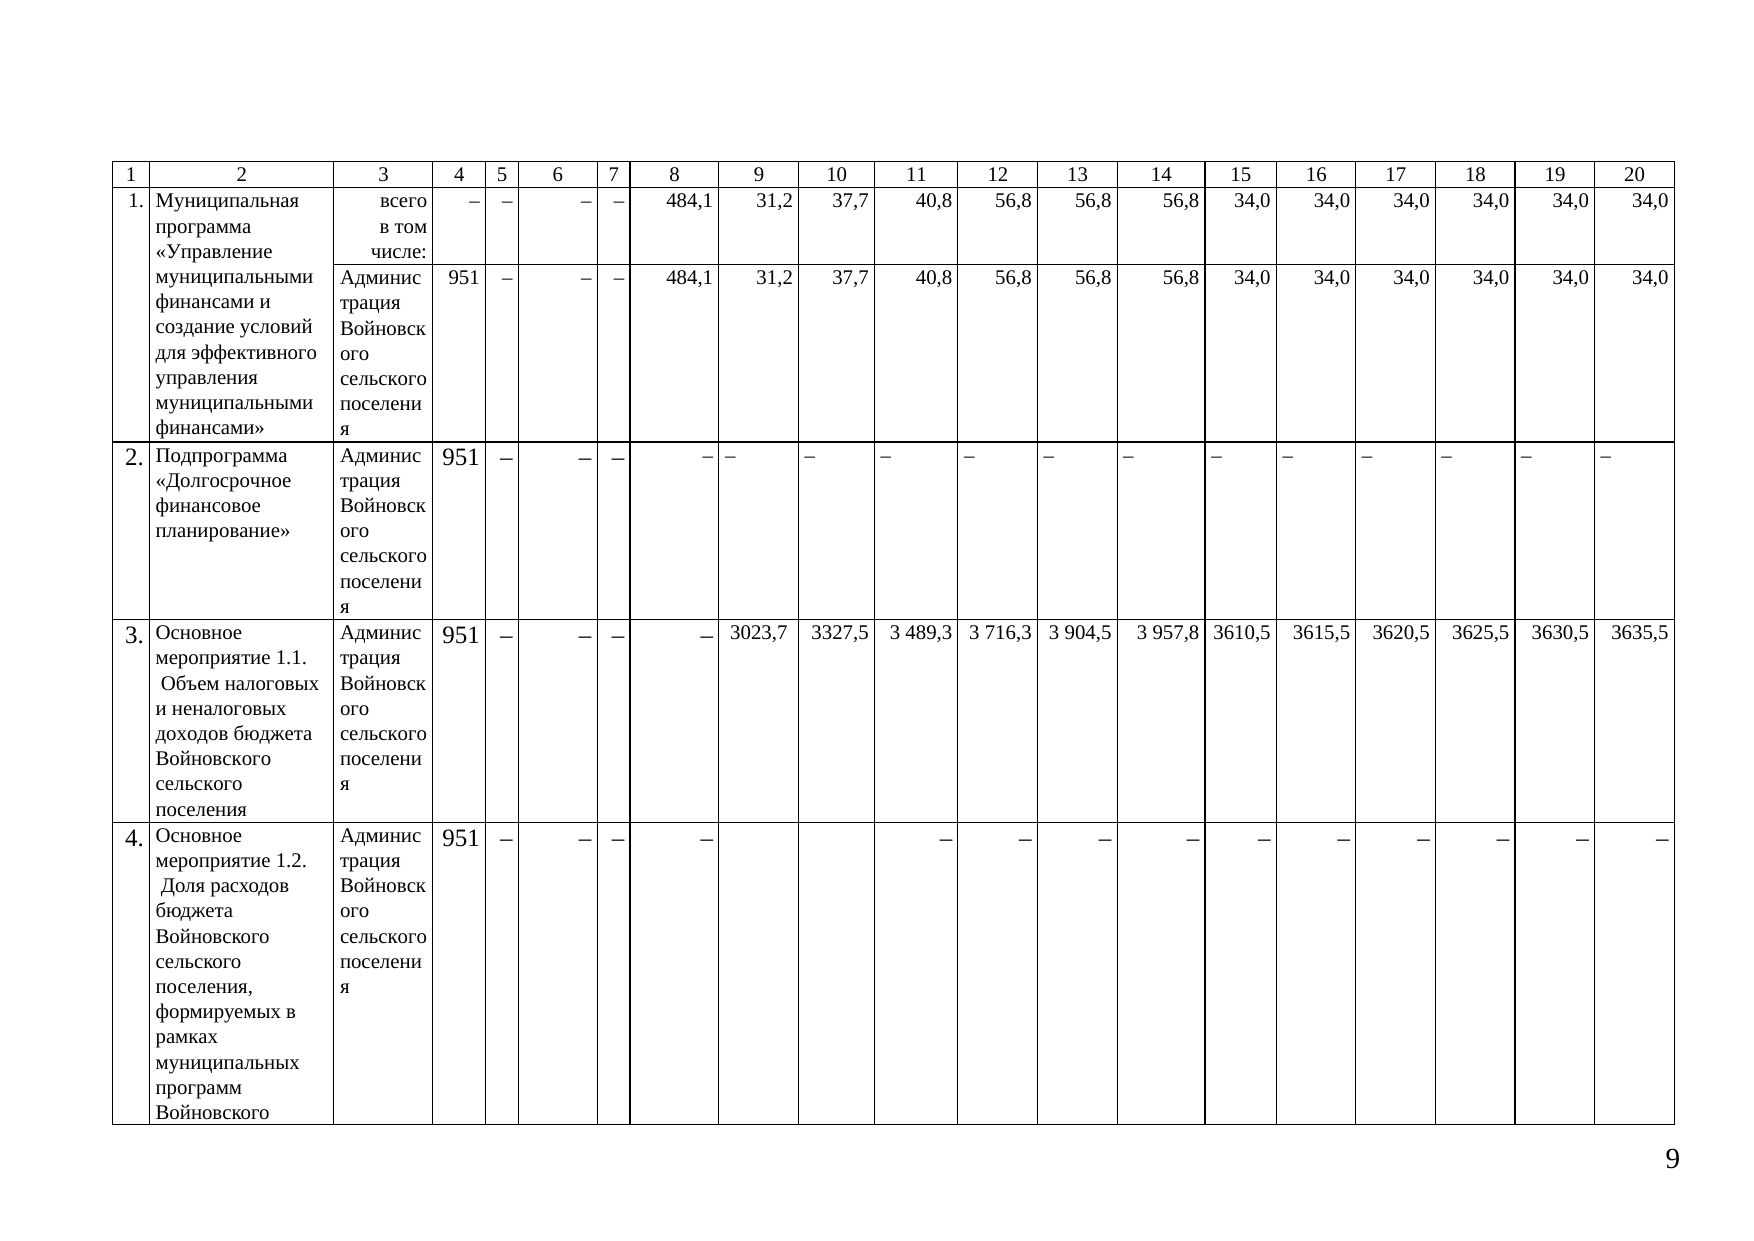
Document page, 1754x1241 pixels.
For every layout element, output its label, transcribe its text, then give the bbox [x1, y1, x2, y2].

table_cell 34,0 [1277, 188, 1355, 264]
table_header 5 [486, 162, 518, 187]
table_cell Муниципальная программа «Управление муниципальными финансами и создание условий для эффективного управления муниципальными финансами» [150, 188, 333, 441]
table_cell – [1277, 443, 1355, 619]
table_cell 3620,5 [1356, 620, 1435, 822]
table_cell – [1356, 823, 1435, 1124]
table_cell 3625,5 [1436, 620, 1514, 822]
table_cell 484,1 [631, 265, 718, 441]
table_cell 3610,5 [1206, 620, 1276, 822]
table_cell 56,8 [1118, 188, 1204, 264]
table_header 9 [719, 162, 798, 187]
table_header 17 [1356, 162, 1435, 187]
table_cell 34,0 [1595, 188, 1674, 264]
table_cell – [598, 265, 629, 441]
table_cell – [486, 620, 518, 822]
table_cell 3 489,3 [875, 620, 957, 822]
table_cell 3327,5 [799, 620, 874, 822]
table_cell – [1038, 443, 1117, 619]
table_cell 3 904,5 [1038, 620, 1117, 822]
table_cell 56,8 [1118, 265, 1204, 441]
table_cell – [631, 443, 718, 619]
table_header 10 [799, 162, 874, 187]
table_cell 34,0 [1516, 188, 1594, 264]
table_cell 3 957,8 [1118, 620, 1204, 822]
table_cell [334, 823, 432, 1124]
table_cell – [1206, 443, 1276, 619]
table_cell Администрация Войновского сельского поселения [334, 620, 432, 822]
table_cell 951 [433, 265, 485, 441]
table_cell – [519, 443, 597, 619]
table_cell – [1516, 443, 1594, 619]
table_cell – [519, 265, 597, 441]
table_cell 40,8 [875, 188, 957, 264]
table_cell 2. [113, 443, 149, 619]
table_header 2 [150, 162, 333, 187]
table_cell – [875, 823, 957, 1124]
table_cell – [486, 823, 518, 1124]
table_cell – [799, 443, 874, 619]
table_cell 37,7 [799, 188, 874, 264]
table_cell 3023,7 [719, 620, 798, 822]
table_cell 34,0 [1595, 265, 1674, 441]
table_cell 3615,5 [1277, 620, 1355, 822]
table_cell 56,8 [958, 188, 1037, 264]
table_cell 484,1 [631, 188, 718, 264]
table_cell – [433, 188, 485, 264]
table_cell 37,7 [799, 265, 874, 441]
table_cell – [1436, 823, 1514, 1124]
table_header 1 [113, 162, 149, 187]
table_cell 34,0 [1516, 265, 1594, 441]
table_header 4 [433, 162, 485, 187]
table_cell – [1595, 823, 1674, 1124]
table_cell 3630,5 [1516, 620, 1594, 822]
table_cell – [1038, 823, 1117, 1124]
table_header 19 [1516, 162, 1594, 187]
table_cell – [486, 188, 518, 264]
table_cell – [631, 823, 718, 1124]
table_cell – [598, 443, 629, 619]
table_header 18 [1436, 162, 1514, 187]
table_cell – [1356, 443, 1435, 619]
table_cell – [519, 823, 597, 1124]
table_header 13 [1038, 162, 1117, 187]
table_cell – [719, 443, 798, 619]
table_cell Основное мероприятие 1.1. Объем налоговых и неналоговых доходов бюджета Войновского сельского поселения [150, 620, 333, 822]
table_cell 34,0 [1277, 265, 1355, 441]
table_cell – [631, 620, 718, 822]
table_cell 4. [113, 823, 149, 1124]
table_cell 951 [433, 823, 485, 1124]
table_cell 34,0 [1436, 188, 1514, 264]
table_header 14 [1118, 162, 1204, 187]
table_cell – [958, 823, 1037, 1124]
table_header 7 [598, 162, 629, 187]
table_header 3 [334, 162, 432, 187]
table_header 6 [519, 162, 597, 187]
table_cell – [598, 823, 629, 1124]
table_cell – [1277, 823, 1355, 1124]
table_cell 34,0 [1206, 265, 1276, 441]
table_header 8 [631, 162, 718, 187]
table_cell 56,8 [1038, 265, 1117, 441]
table_cell всего в том числе: [334, 188, 432, 264]
table_cell – [1436, 443, 1514, 619]
table_cell [719, 823, 798, 1124]
table_cell – [1595, 443, 1674, 619]
table_cell – [1118, 823, 1204, 1124]
table_cell 951 [433, 443, 485, 619]
table_cell – [875, 443, 957, 619]
table_cell 951 [433, 620, 485, 822]
table_header 20 [1595, 162, 1674, 187]
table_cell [150, 823, 333, 1124]
table_cell 34,0 [1206, 188, 1276, 264]
table_cell 3635,5 [1595, 620, 1674, 822]
table_cell 34,0 [1436, 265, 1514, 441]
table_cell Администрация Войновского сельского поселения [334, 265, 432, 441]
table_cell – [1516, 823, 1594, 1124]
table_cell – [958, 443, 1037, 619]
table_cell – [598, 620, 629, 822]
table_cell [799, 823, 874, 1124]
table_cell Администрация Войновского сельского поселения [334, 443, 432, 619]
table_cell Подпрограмма «Долгосрочное финансовое планирование» [150, 443, 333, 619]
table_cell 34,0 [1356, 265, 1435, 441]
table_cell – [519, 620, 597, 822]
table_cell 31,2 [719, 265, 798, 441]
table_cell 31,2 [719, 188, 798, 264]
table_header 12 [958, 162, 1037, 187]
table_cell – [598, 188, 629, 264]
table_cell 34,0 [1356, 188, 1435, 264]
table_header 15 [1206, 162, 1276, 187]
table_cell 1. [113, 188, 149, 441]
table_header 11 [875, 162, 957, 187]
table_cell 3 716,3 [958, 620, 1037, 822]
table_cell 40,8 [875, 265, 957, 441]
table_cell 56,8 [1038, 188, 1117, 264]
table_cell – [1118, 443, 1204, 619]
table_header 16 [1277, 162, 1355, 187]
table_cell – [486, 443, 518, 619]
table_cell 56,8 [958, 265, 1037, 441]
table_cell – [519, 188, 597, 264]
table_cell – [1206, 823, 1276, 1124]
table_cell – [486, 265, 518, 441]
table_cell 3. [113, 620, 149, 822]
